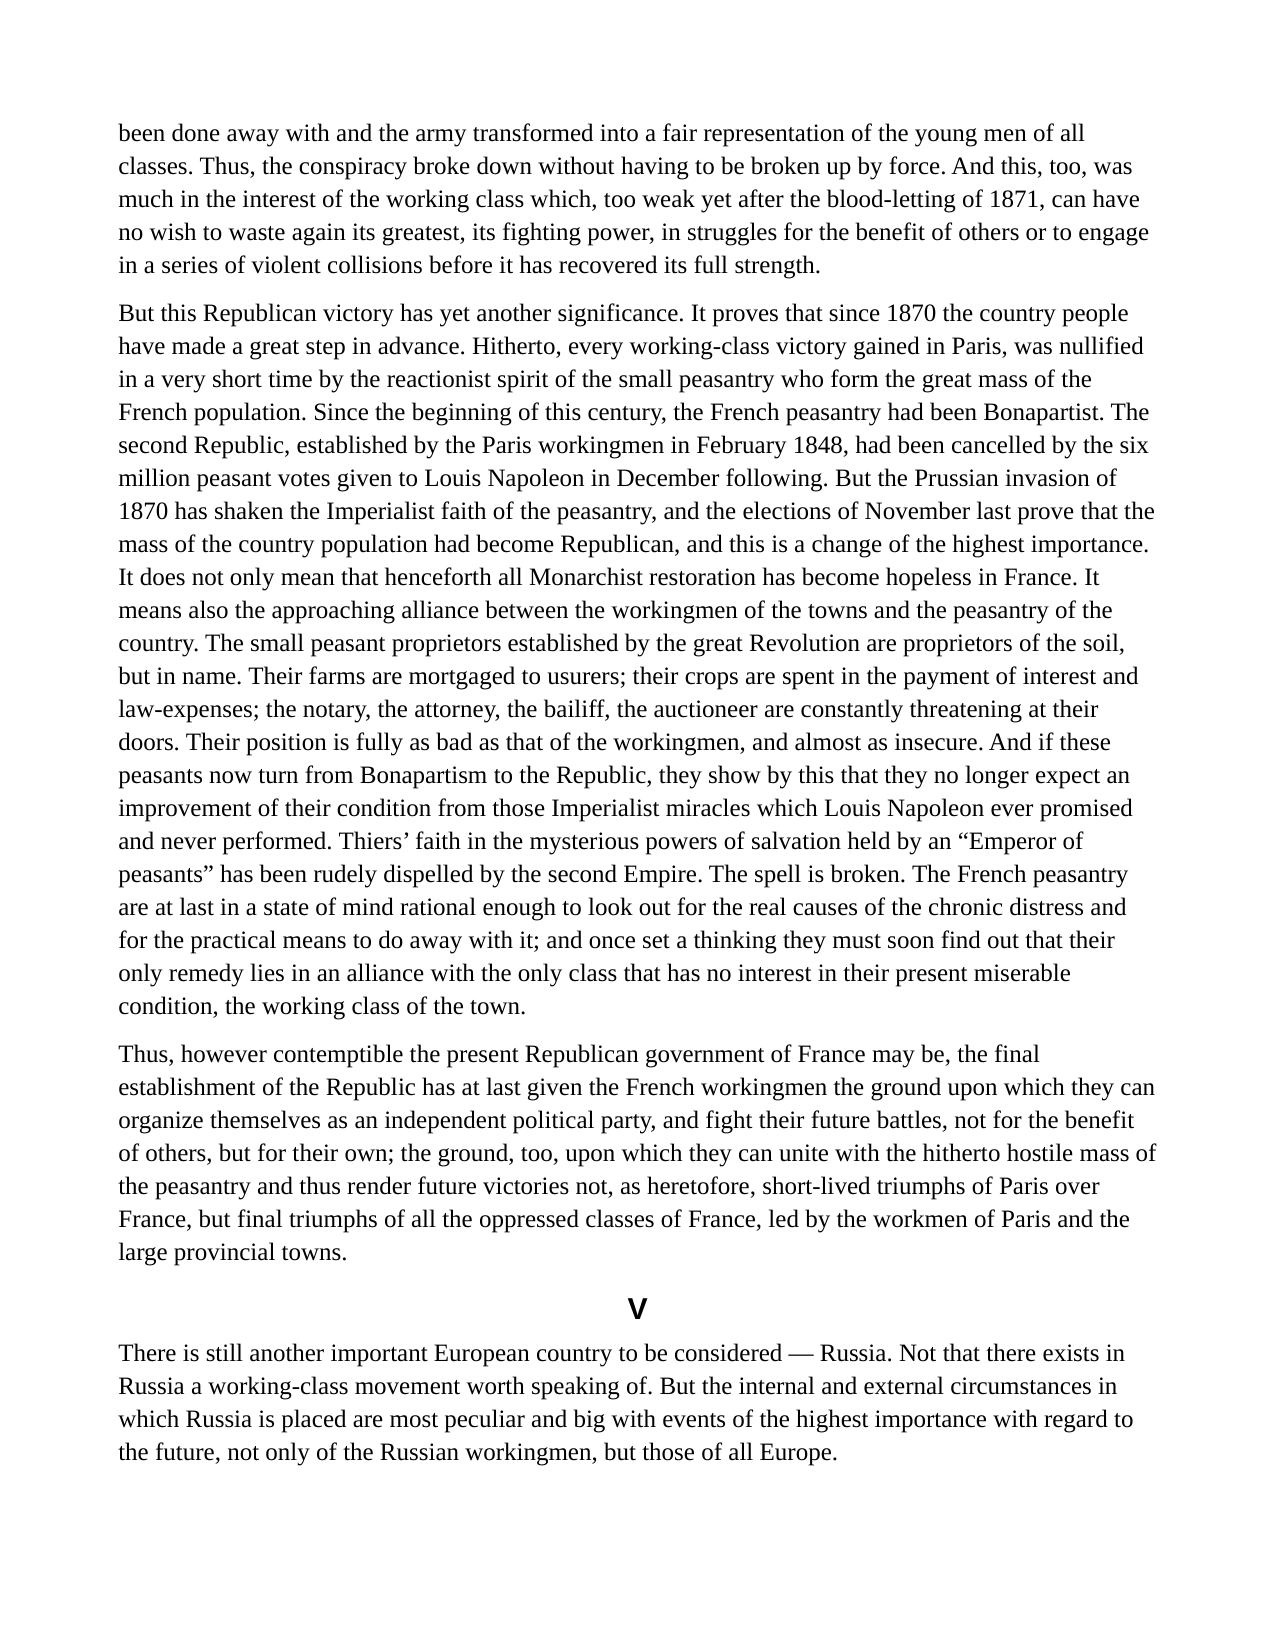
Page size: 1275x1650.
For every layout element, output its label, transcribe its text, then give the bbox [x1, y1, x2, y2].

text Thus, however contemptible the present Republican government of France may be, the final establishment of the Republic has at last given the French workingmen the ground upon which they can organize themselves as an independent political party, and fight their future battles, not for the benefit of others, but for their own; the ground, too, upon which they can unite with the hitherto hostile mass of the peasantry and thus render future victories not, as heretofore, short-lived triumphs of Paris over France, but final triumphs of all the oppressed classes of France, led by the workmen of Paris and the large provincial towns. [118, 1039, 1157, 1266]
text There is still another important European country to be considered — Russia. Not that there exists in Russia a working-class movement worth speaking of. But the internal and external circumstances in which Russia is placed are most peculiar and big with events of the highest importance with regard to the future, not only of the Russian workingmen, but those of all Europe. [118, 1338, 1157, 1466]
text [118, 118, 1157, 279]
subtitle V [118, 1291, 1157, 1326]
text But this Republican victory has yet another significance. It proves that since 1870 the country people have made a great step in advance. Hitherto, every working-class victory gained in Paris, was nullified in a very short time by the reactionist spirit of the small peasantry who form the great mass of the French population. Since the beginning of this century, the French peasantry had been Bonapartist. The second Republic, established by the Paris workingmen in February 1848, had been cancelled by the six million peasant votes given to Louis Napoleon in December following. But the Prussian invasion of 1870 has shaken the Imperialist faith of the peasantry, and the elections of November last prove that the mass of the country population had become Republican, and this is a change of the highest importance. It does not only mean that henceforth all Monarchist restoration has become hopeless in France. It means also the approaching alliance between the workingmen of the towns and the peasantry of the country. The small peasant proprietors established by the great Revolution are proprietors of the soil, but in name. Their farms are mortgaged to usurers; their crops are spent in the payment of interest and law-expenses; the notary, the attorney, the bailiff, the auctioneer are constantly threatening at their doors. Their position is fully as bad as that of the workingmen, and almost as insecure. And if these peasants now turn from Bonapartism to the Republic, they show by this that they no longer expect an improvement of their condition from those Imperialist miracles which Louis Napoleon ever promised and never performed. Thiers’ faith in the mysterious powers of salvation held by an “Emperor of peasants” has been rudely dispelled by the second Empire. The spell is broken. The French peasantry are at last in a state of mind rational enough to look out for the real causes of the chronic distress and for the practical means to do away with it; and once set a thinking they must soon find out that their only remedy lies in an alliance with the only class that has no interest in their present miserable condition, the working class of the town. [118, 298, 1157, 1020]
